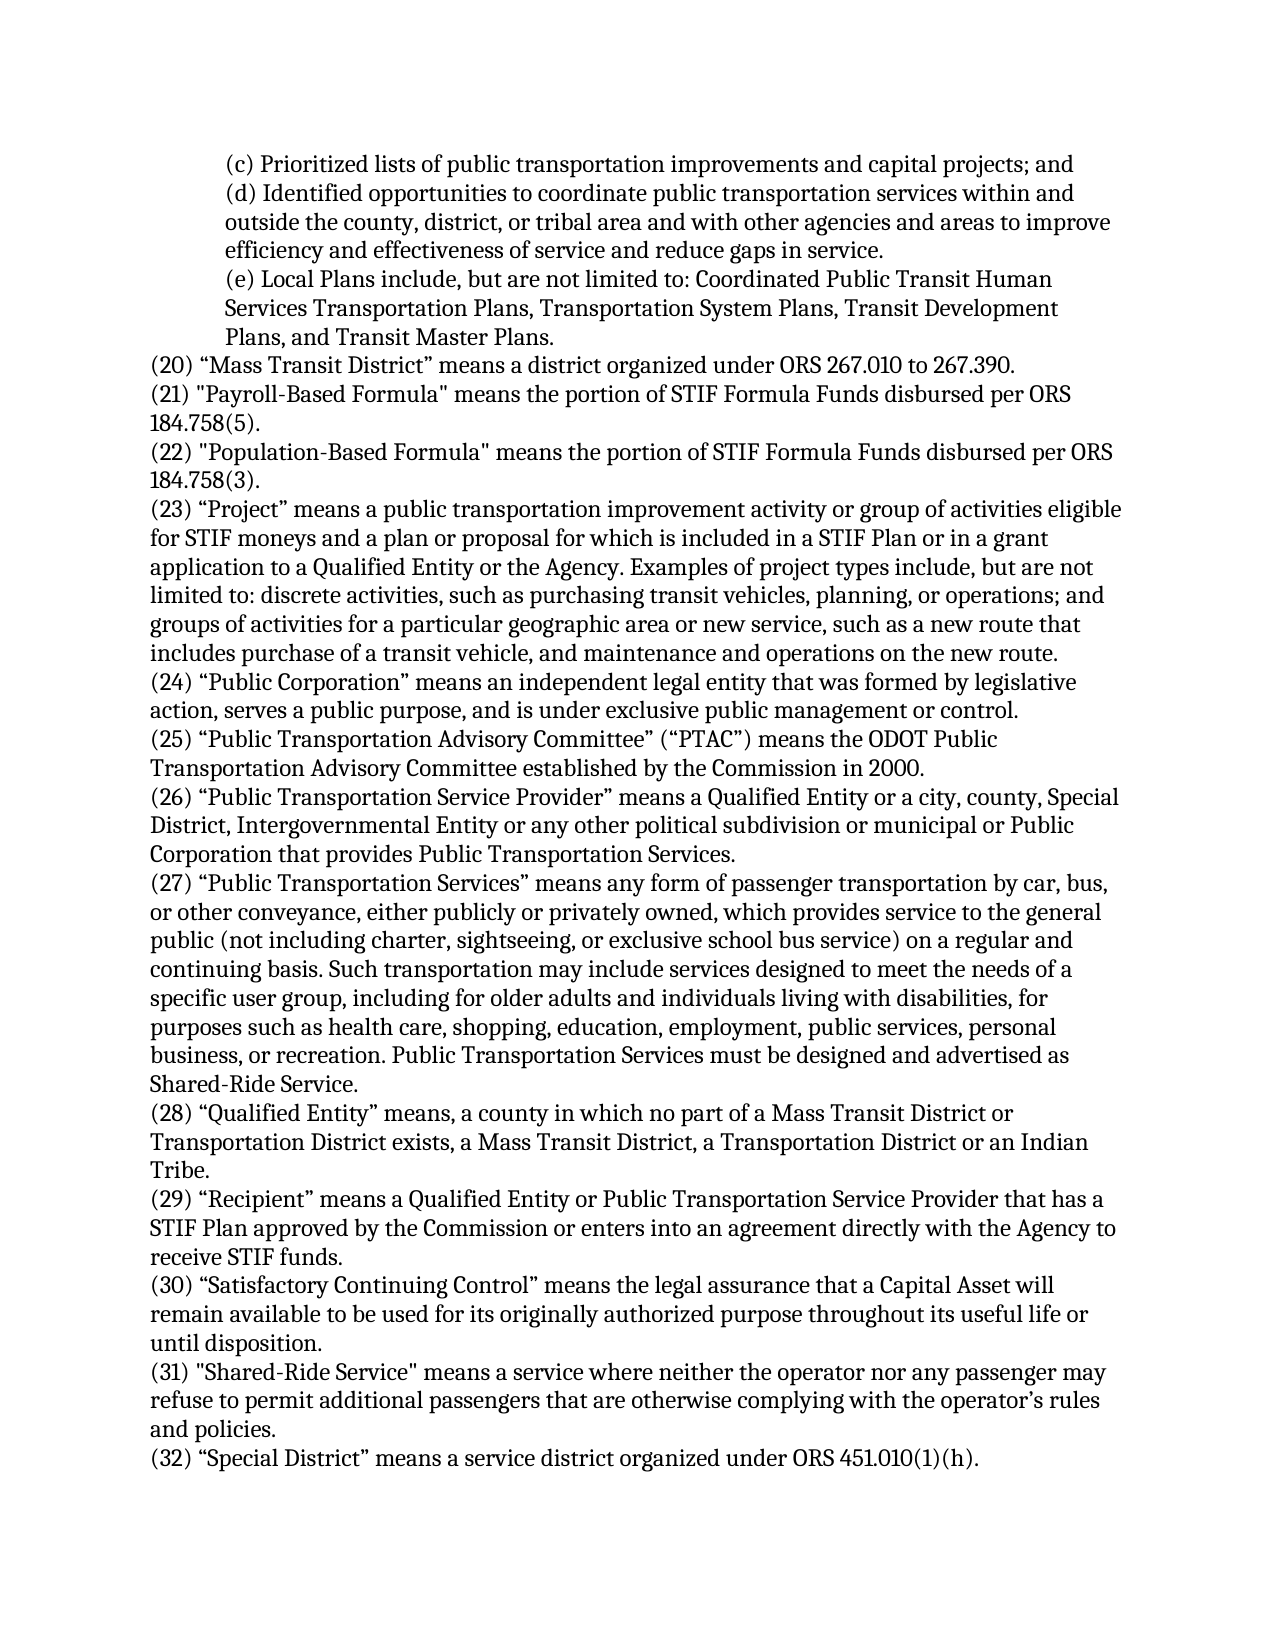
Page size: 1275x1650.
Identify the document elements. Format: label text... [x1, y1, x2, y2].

text (29) “Recipient” means a Qualified Entity or Public Transportation Service Provider that has a STIF Plan approved by the Commission or enters into an agreement directly with the Agency to receive STIF funds. [150, 1185, 1125, 1271]
text (c) Prioritized lists of public transportation improvements and capital projects; and [225, 150, 1125, 179]
text (27) “Public Transportation Services” means any form of passenger transportation by car, bus, or other conveyance, either publicly or privately owned, which provides service to the general public (not including charter, sightseeing, or exclusive school bus service) on a regular and continuing basis. Such transportation may include services designed to meet the needs of a specific user group, including for older adults and individuals living with disabilities, for purposes such as health care, shopping, education, employment, public services, personal business, or recreation. Public Transportation Services must be designed and advertised as Shared-Ride Service. [150, 869, 1125, 1099]
text (e) Local Plans include, but are not limited to: Coordinated Public Transit Human Services Transportation Plans, Transportation System Plans, Transit Development Plans, and Transit Master Plans. [225, 265, 1125, 351]
text (30) “Satisfactory Continuing Control” means the legal assurance that a Capital Asset will remain available to be used for its originally authorized purpose throughout its useful life or until disposition. [150, 1271, 1125, 1357]
text (28) “Qualified Entity” means, a county in which no part of a Mass Transit District or Transportation District exists, a Mass Transit District, a Transportation District or an Indian Tribe. [150, 1099, 1125, 1185]
text (32) “Special District” means a service district organized under ORS 451.010(1)(h). [150, 1444, 1125, 1472]
text (20) “Mass Transit District” means a district organized under ORS 267.010 to 267.390. [150, 351, 1125, 380]
text (31) "Shared-Ride Service" means a service where neither the operator nor any passenger may refuse to permit additional passengers that are otherwise complying with the operator’s rules and policies. [150, 1357, 1125, 1444]
text (21) "Payroll-Based Formula" means the portion of STIF Formula Funds disbursed per ORS 184.758(5). [150, 380, 1125, 437]
text (26) “Public Transportation Service Provider” means a Qualified Entity or a city, county, Special District, Intergovernmental Entity or any other political subdivision or municipal or Public Corporation that provides Public Transportation Services. [150, 782, 1125, 869]
text (25) “Public Transportation Advisory Committee” (“PTAC”) means the ODOT Public Transportation Advisory Committee established by the Commission in 2000. [150, 725, 1125, 782]
text (24) “Public Corporation” means an independent legal entity that was formed by legislative action, serves a public purpose, and is under exclusive public management or control. [150, 667, 1125, 725]
text (22) "Population-Based Formula" means the portion of STIF Formula Funds disbursed per ORS 184.758(3). [150, 437, 1125, 495]
text (d) Identified opportunities to coordinate public transportation services within and outside the county, district, or tribal area and with other agencies and areas to improve efficiency and effectiveness of service and reduce gaps in service. [225, 179, 1125, 265]
text (23) “Project” means a public transportation improvement activity or group of activities eligible for STIF moneys and a plan or proposal for which is included in a STIF Plan or in a grant application to a Qualified Entity or the Agency. Examples of project types include, but are not limited to: discrete activities, such as purchasing transit vehicles, planning, or operations; and groups of activities for a particular geographic area or new service, such as a new route that includes purchase of a transit vehicle, and maintenance and operations on the new route. [150, 495, 1125, 667]
